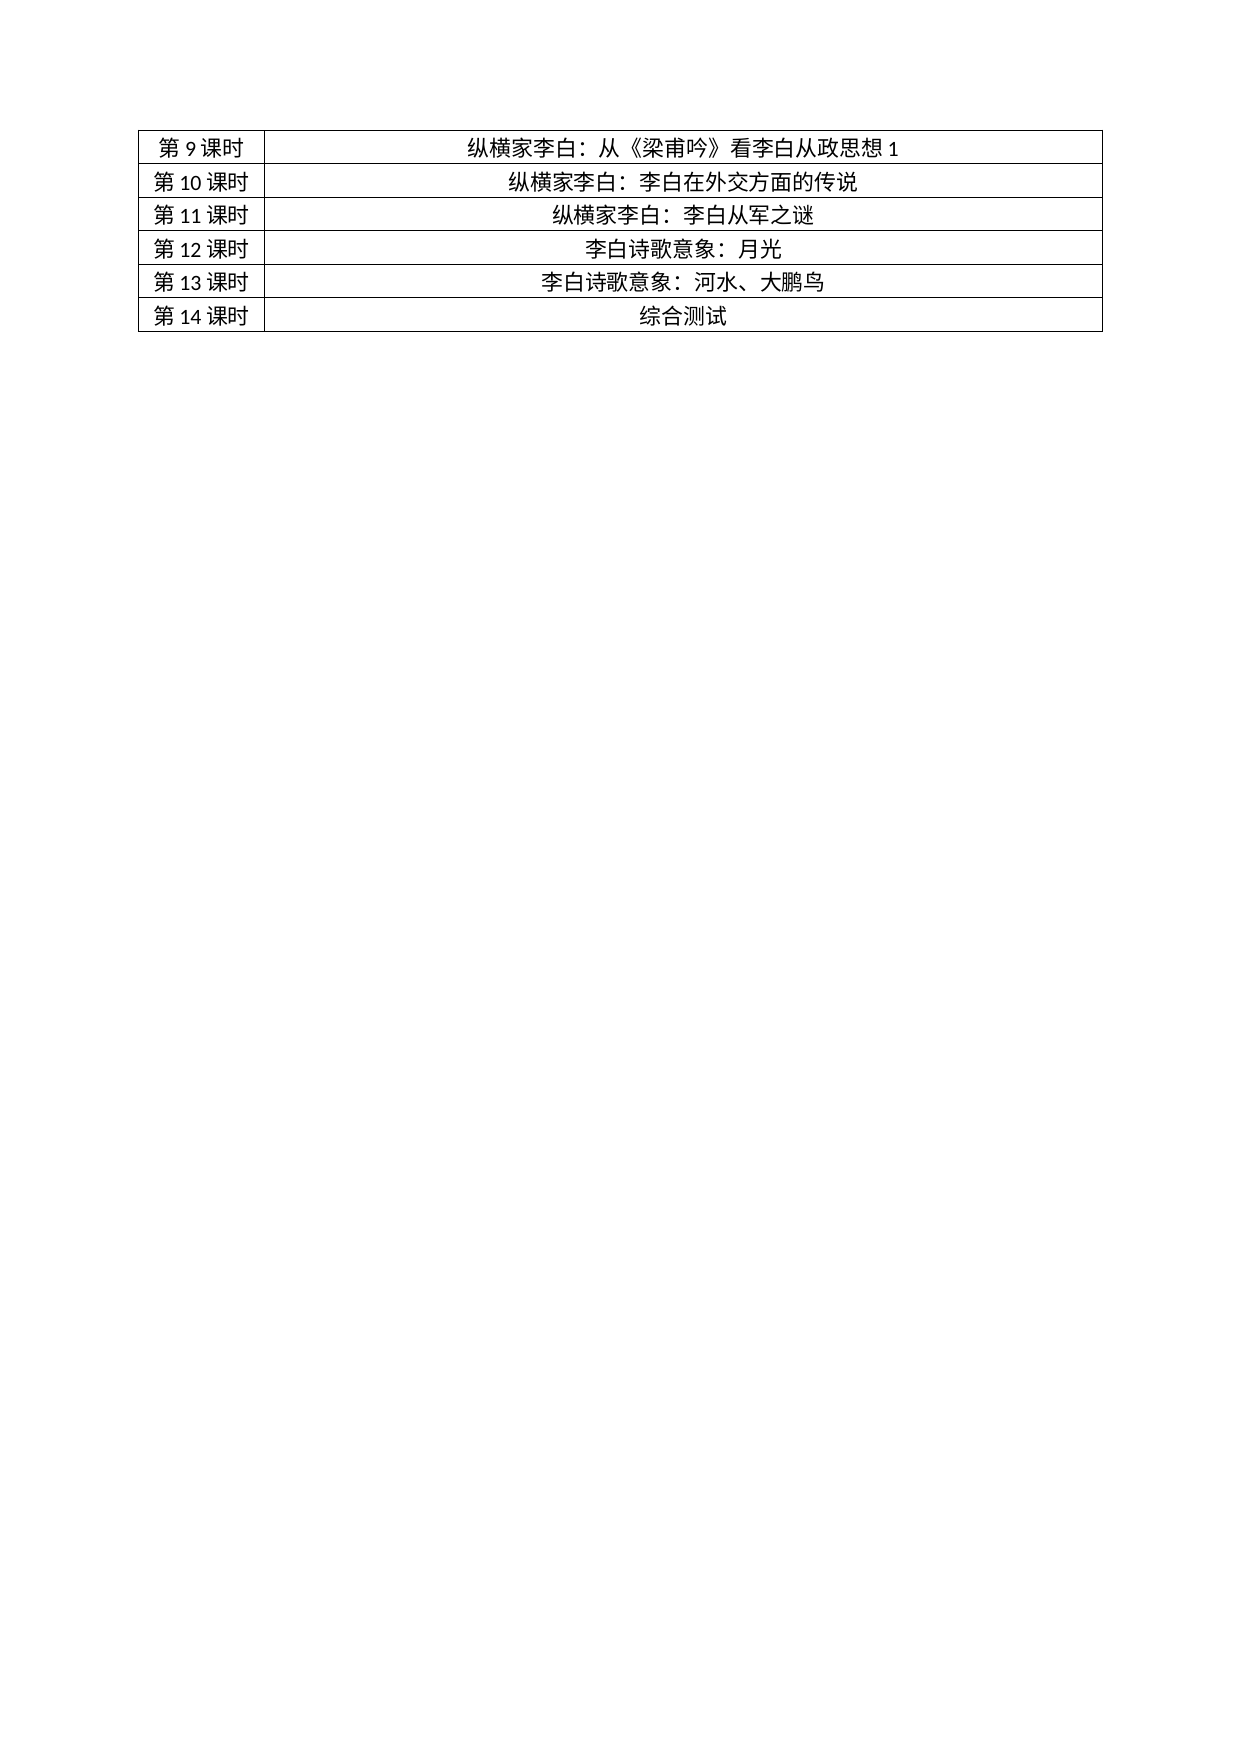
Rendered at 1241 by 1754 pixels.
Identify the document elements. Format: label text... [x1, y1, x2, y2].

table_cell 李白诗歌意象：河水、大鹏鸟 [265, 265, 1102, 297]
table_cell 第11课时 [139, 198, 264, 230]
table_cell 综合测试 [265, 298, 1102, 331]
table_cell 纵横家李白：从《梁甫吟》看李白从政思想1 [265, 131, 1102, 163]
table_cell 纵横家李白：李白从军之谜 [265, 198, 1102, 230]
table_cell 纵横家李白：李白在外交方面的传说 [265, 164, 1102, 197]
table_cell 第10课时 [139, 164, 264, 197]
table_cell 第13课时 [139, 265, 264, 297]
table_cell 第12课时 [139, 231, 264, 264]
table_cell 李白诗歌意象：月光 [265, 231, 1102, 264]
table_cell 第9课时 [139, 131, 264, 163]
table_cell 第14课时 [139, 298, 264, 331]
